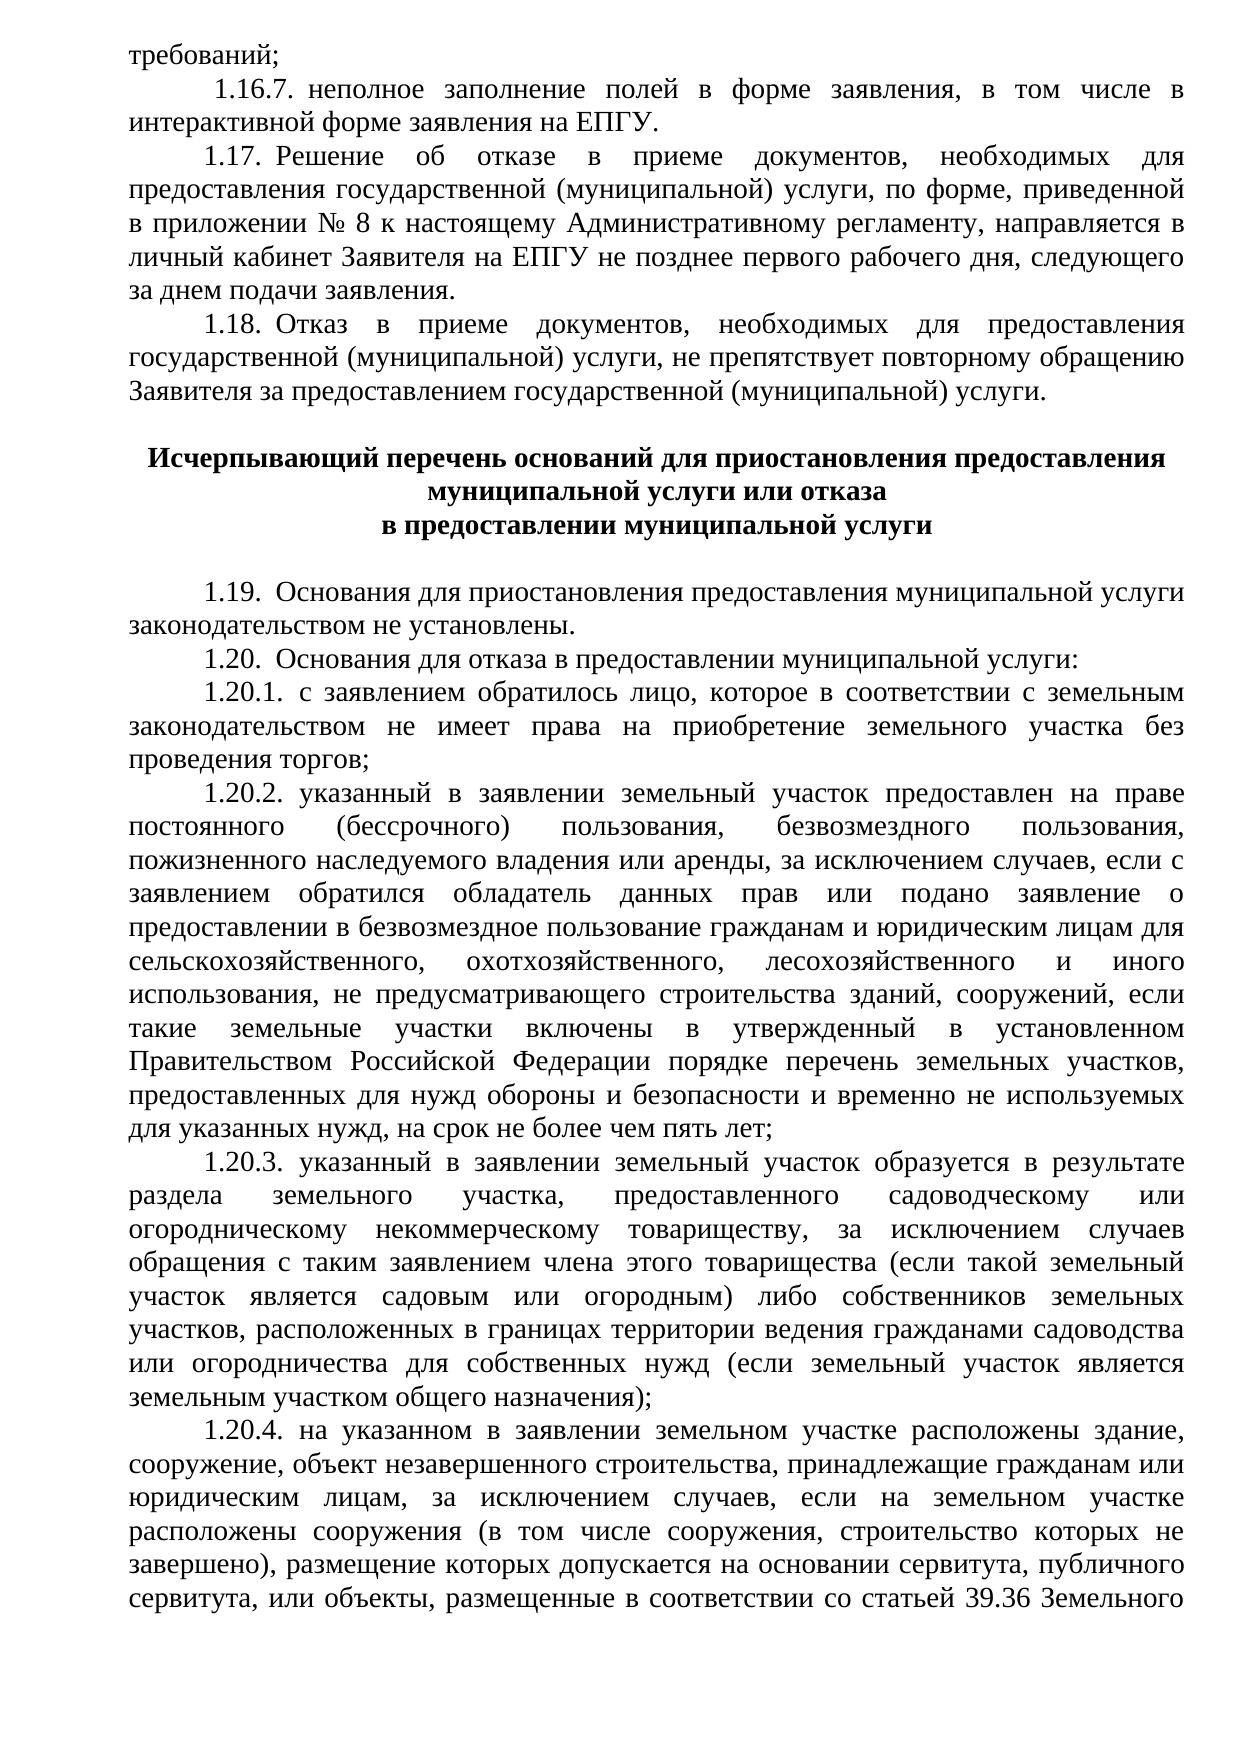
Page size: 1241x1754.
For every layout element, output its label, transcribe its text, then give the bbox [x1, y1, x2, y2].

list указанный в заявлении земельный участок предоставлен на праве постоянного (бессрочного) пользования, безвозмездного пользования, пожизненного наследуемого владения или аренды, за исключением случаев, если с заявлением обратился обладатель данных прав или подано заявление о предоставлении в безвозмездное пользование гражданам и юридическим лицам для сельскохозяйственного, охотхозяйственного, лесохозяйственного и иного использования, не предусматривающего строительства зданий, сооружений, если такие земельные участки включены в утвержденный в установленном Правительством Российской Федерации порядке перечень земельных участков, предоставленных для нужд обороны и безопасности и временно не используемых для указанных нужд, на срок не более чем пять лет; [128, 775, 1186, 1144]
list Отказ в приеме документов, необходимых для предоставления государственной (муниципальной) услуги, не препятствует повторному обращению Заявителя за предоставлением государственной (муниципальной) услуги. [128, 306, 1186, 406]
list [128, 37, 1186, 71]
list Решение об отказе в приеме документов, необходимых для предоставления государственной (муниципальной) услуги, по форме, приведенной в приложении № 8 к настоящему Административному регламенту, направляется в личный кабинет Заявителя на ЕПГУ не позднее первого рабочего дня, следующего за днем подачи заявления. [128, 138, 1186, 306]
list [128, 1412, 1186, 1613]
text Исчерпывающий перечень оснований для приостановления предоставления муниципальной услуги или отказа в предоставлении муниципальной услуги [128, 440, 1186, 540]
list неполное заполнение полей в форме заявления, в том числе в интерактивной форме заявления на ЕПГУ. [128, 71, 1186, 138]
list Основания для отказа в предоставлении муниципальной услуги: [128, 641, 1186, 674]
list Основания для приостановления предоставления муниципальной услуги законодательством не установлены. [128, 574, 1186, 641]
list с заявлением обратилось лицо, которое в соответствии с земельным законодательством не имеет права на приобретение земельного участка без проведения торгов; [128, 674, 1186, 775]
list указанный в заявлении земельный участок образуется в результате раздела земельного участка, предоставленного садоводческому или огородническому некоммерческому товариществу, за исключением случаев обращения с таким заявлением члена этого товарищества (если такой земельный участок является садовым или огородным) либо собственников земельных участков, расположенных в границах территории ведения гражданами садоводства или огородничества для собственных нужд (если земельный участок является земельным участком общего назначения); [128, 1144, 1186, 1412]
